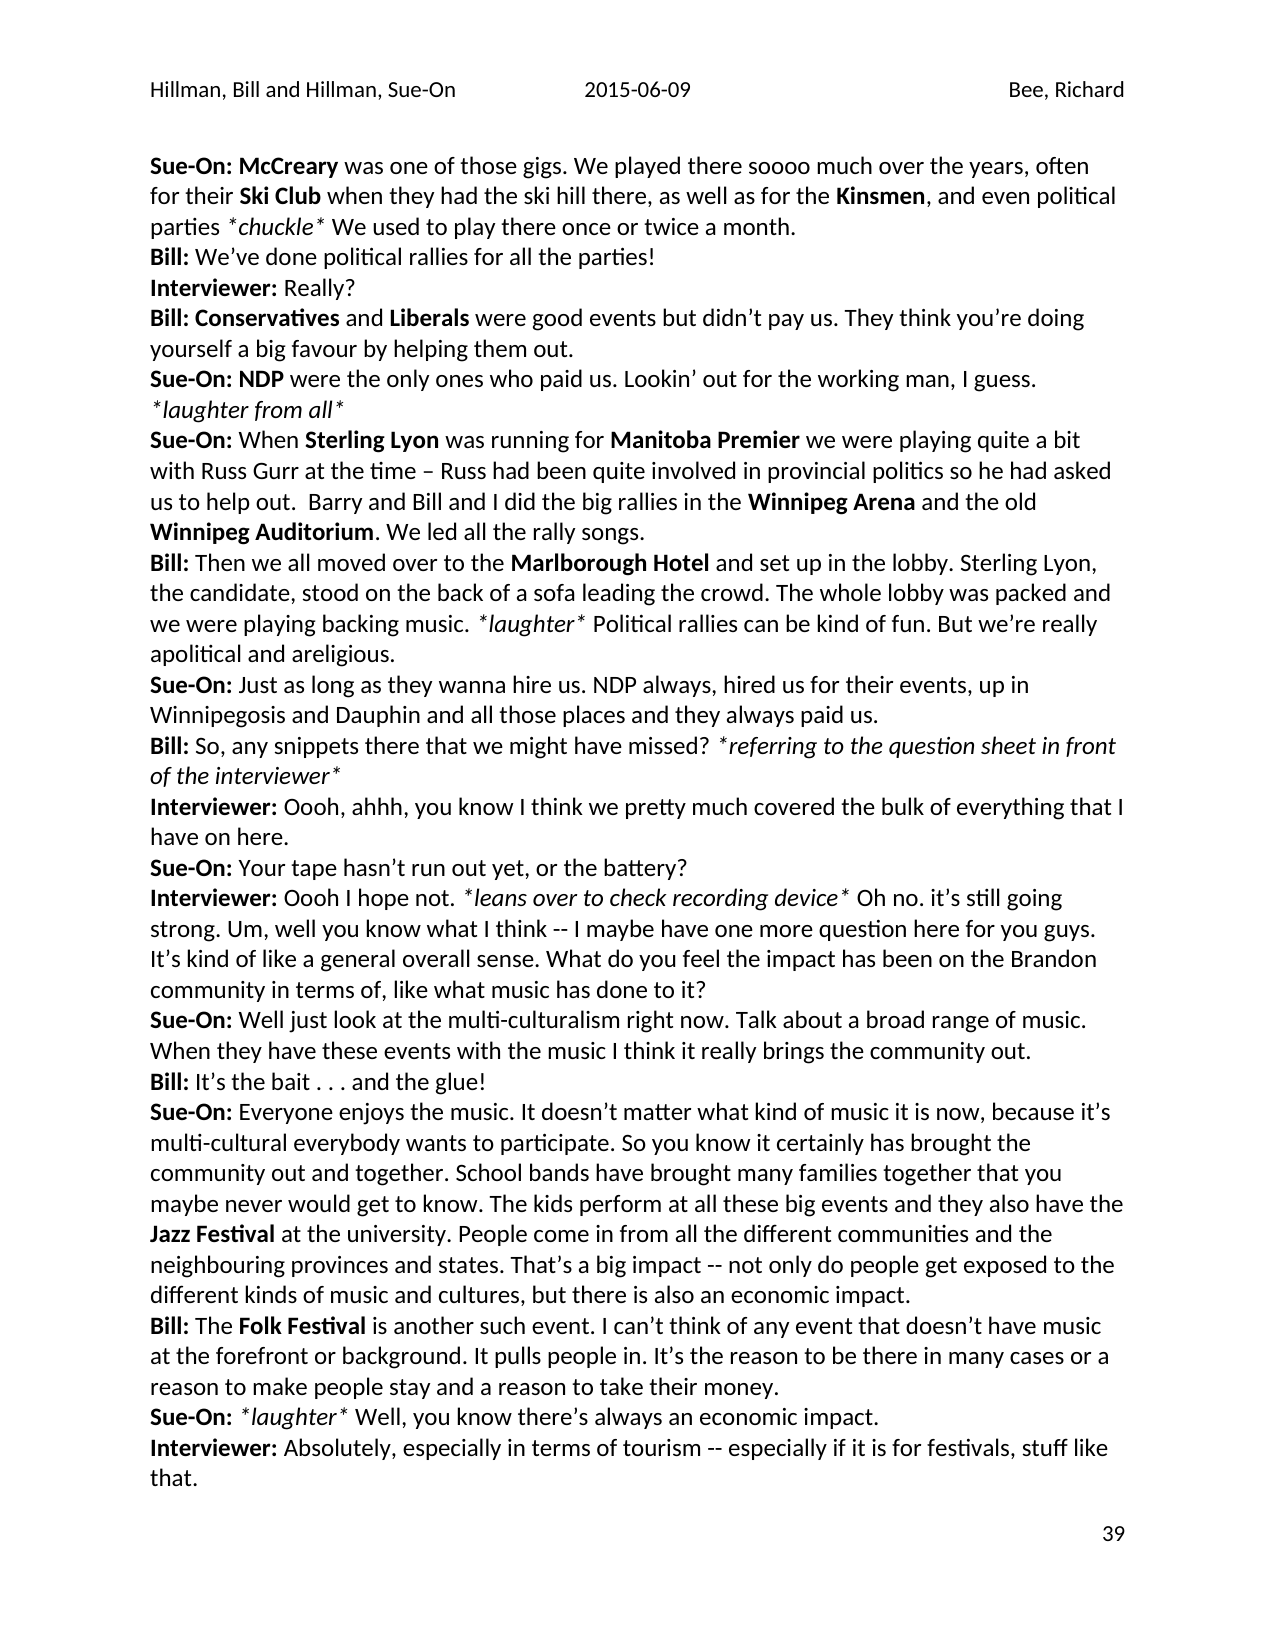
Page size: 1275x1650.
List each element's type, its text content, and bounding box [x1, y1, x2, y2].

text Interviewer: Absolutely, especially in terms of tourism -- especially if it is for festivals, stuff like that. [150, 1432, 1125, 1493]
text Interviewer: Oooh, ahhh, you know I think we pretty much covered the bulk of everything that I have on here. [150, 791, 1125, 852]
text Bill: We’ve done political rallies for all the parties! [150, 242, 1125, 272]
text Bill: So, any snippets there that we might have missed? *referring to the question sheet in front of the interviewer* [150, 730, 1125, 791]
text Sue-On: *laughter* Well, you know there’s always an economic impact. [150, 1401, 1125, 1432]
text Sue-On: Your tape hasn’t run out yet, or the battery? [150, 852, 1125, 882]
text Bill: Then we all moved over to the Marlborough Hotel and set up in the lobby. Sterling Lyon, the candidate, stood on the back of a sofa leading the crowd. The whole lobby was packed and we were playing backing music. *laughter* Political rallies can be kind of fun. But we’re really apolitical and areligious. [150, 547, 1125, 669]
text Interviewer: Oooh I hope not. *leans over to check recording device* Oh no. it’s still going strong. Um, well you know what I think -- I maybe have one more question here for you guys. It’s kind of like a general overall sense. What do you feel the impact has been on the Brandon community in terms of, like what music has done to it? [150, 882, 1125, 1004]
text Interviewer: Really? [150, 272, 1125, 303]
text Bill: Conservatives and Liberals were good events but didn’t pay us. They think you’re doing yourself a big favour by helping them out. [150, 303, 1125, 364]
text Bill: It’s the bait . . . and the glue! [150, 1066, 1125, 1096]
text Sue-On: Just as long as they wanna hire us. NDP always, hired us for their events, up in Winnipegosis and Dauphin and all those places and they always paid us. [150, 669, 1125, 730]
text Bill: The Folk Festival is another such event. I can’t think of any event that doesn’t have music at the forefront or background. It pulls people in. It’s the reason to be there in many cases or a reason to make people stay and a reason to take their money. [150, 1310, 1125, 1401]
text Sue-On: Everyone enjoys the music. It doesn’t matter what kind of music it is now, because it’s multi-cultural everybody wants to participate. So you know it certainly has brought the community out and together. School bands have brought many families together that you maybe never would get to know. The kids perform at all these big events and they also have the Jazz Festival at the university. People come in from all the different communities and the neighbouring provinces and states. That’s a big impact -- not only do people get exposed to the different kinds of music and cultures, but there is also an economic impact. [150, 1096, 1125, 1310]
text Sue-On: McCreary was one of those gigs. We played there soooo much over the years, often for their Ski Club when they had the ski hill there, as well as for the Kinsmen, and even political parties *chuckle* We used to play there once or twice a month. [150, 150, 1125, 242]
text Sue-On: When Sterling Lyon was running for Manitoba Premier we were playing quite a bit with Russ Gurr at the time – Russ had been quite involved in provincial politics so he had asked us to help out. Barry and Bill and I did the big rallies in the Winnipeg Arena and the old Winnipeg Auditorium. We led all the rally songs. [150, 425, 1125, 547]
text Sue-On: NDP were the only ones who paid us. Lookin’ out for the working man, I guess. *laughter from all* [150, 364, 1125, 425]
text Sue-On: Well just look at the multi-culturalism right now. Talk about a broad range of music. When they have these events with the music I think it really brings the community out. [150, 1004, 1125, 1066]
